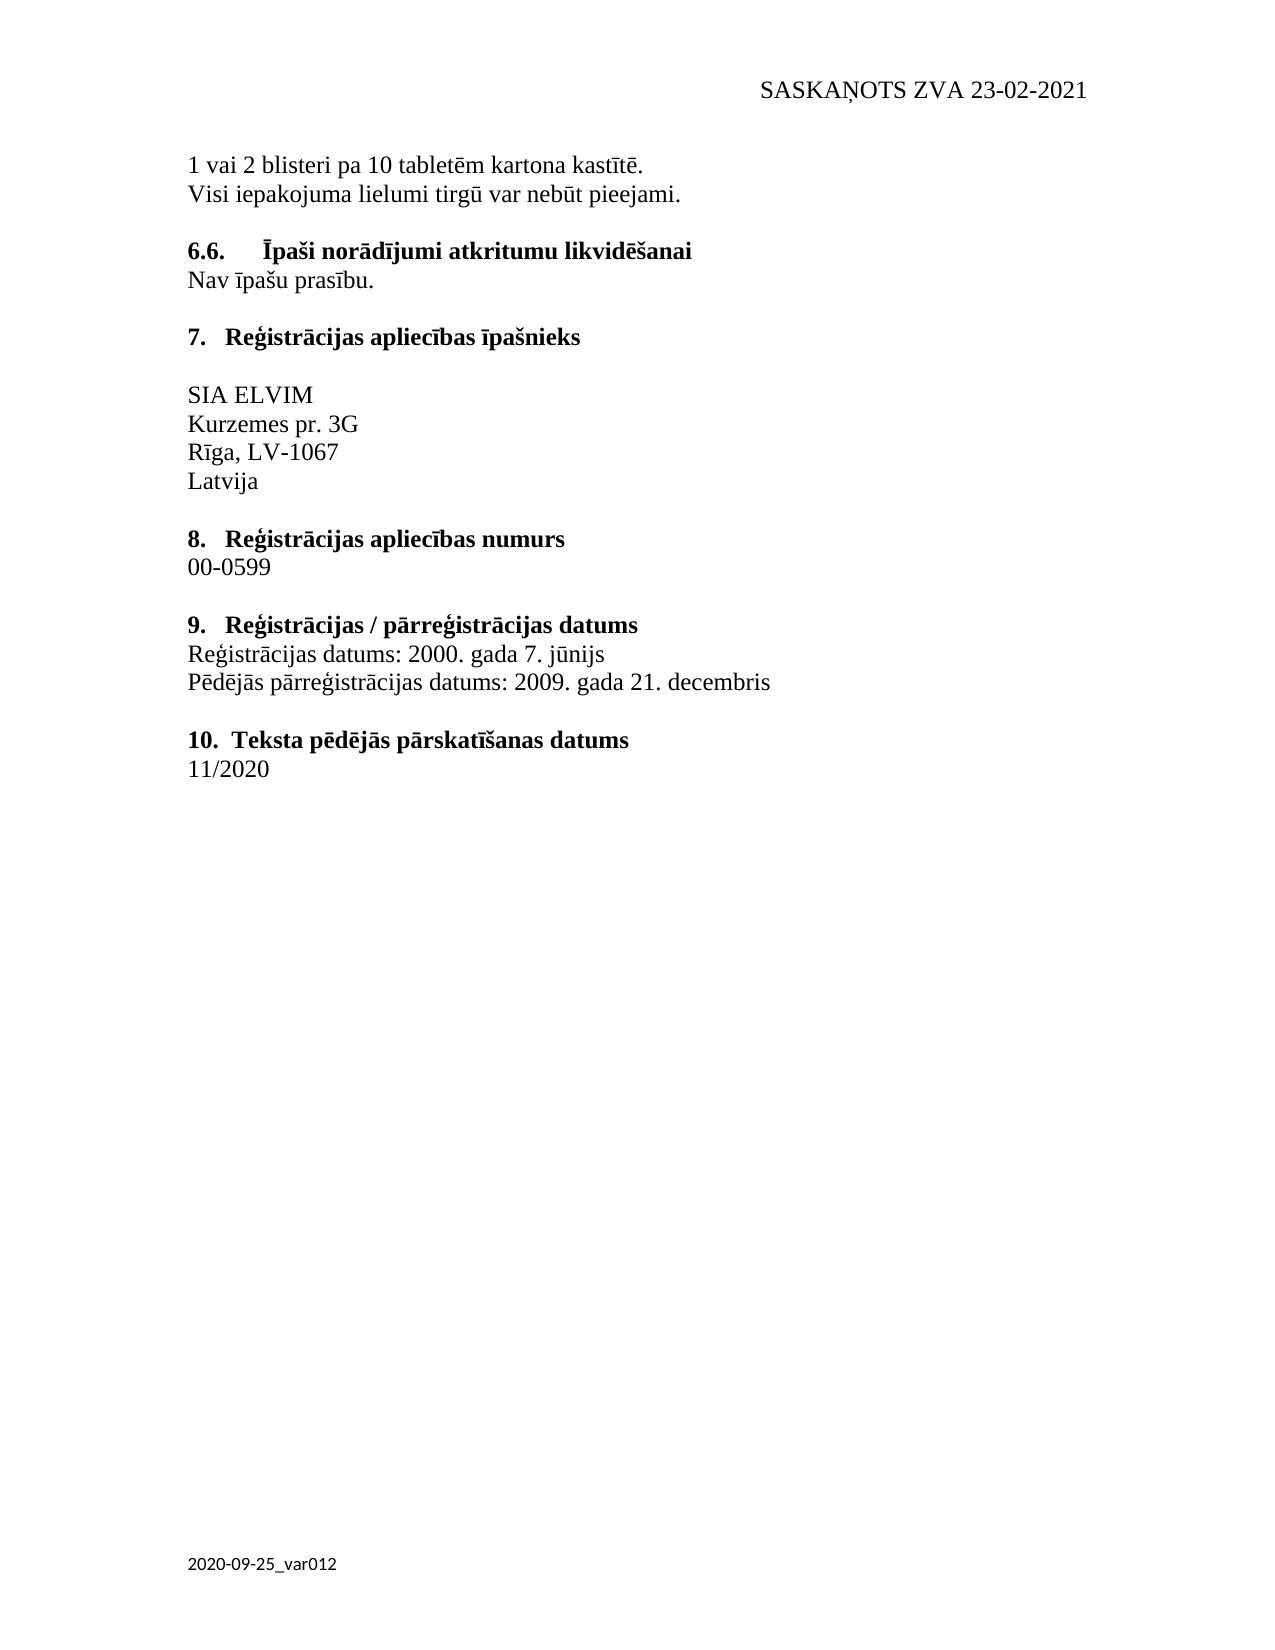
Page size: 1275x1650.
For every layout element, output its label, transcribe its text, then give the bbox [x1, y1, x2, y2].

text 10. Teksta pēdējās pārskatīšanas datums [187, 725, 1087, 754]
text Pēdējās pārreģistrācijas datums: 2009. gada 21. decembris [187, 667, 1087, 696]
text Kurzemes pr. 3G [187, 409, 1087, 437]
text SIA ELVIM [187, 380, 1087, 409]
text Rīga, LV-1067 [187, 437, 1087, 466]
text 8. Reģistrācijas apliecības numurs [187, 524, 1087, 552]
text 6.6. Īpaši norādījumi atkritumu likvidēšanai [187, 236, 1087, 265]
text Nav īpašu prasību. [187, 265, 1087, 294]
text 11/2020 [187, 754, 1087, 782]
text 7. Reģistrācijas apliecības īpašnieks [187, 322, 1087, 351]
text Visi iepakojuma lielumi tirgū var nebūt pieejami. [187, 179, 1087, 207]
text Reģistrācijas datums: 2000. gada 7. jūnijs [187, 639, 1087, 667]
text 1 vai 2 blisteri pa 10 tabletēm kartona kastītē. [187, 150, 1087, 179]
text Latvija [187, 466, 1087, 495]
text 00-0599 [187, 552, 1087, 581]
text 9. Reģistrācijas / pārreģistrācijas datums [187, 610, 1087, 639]
